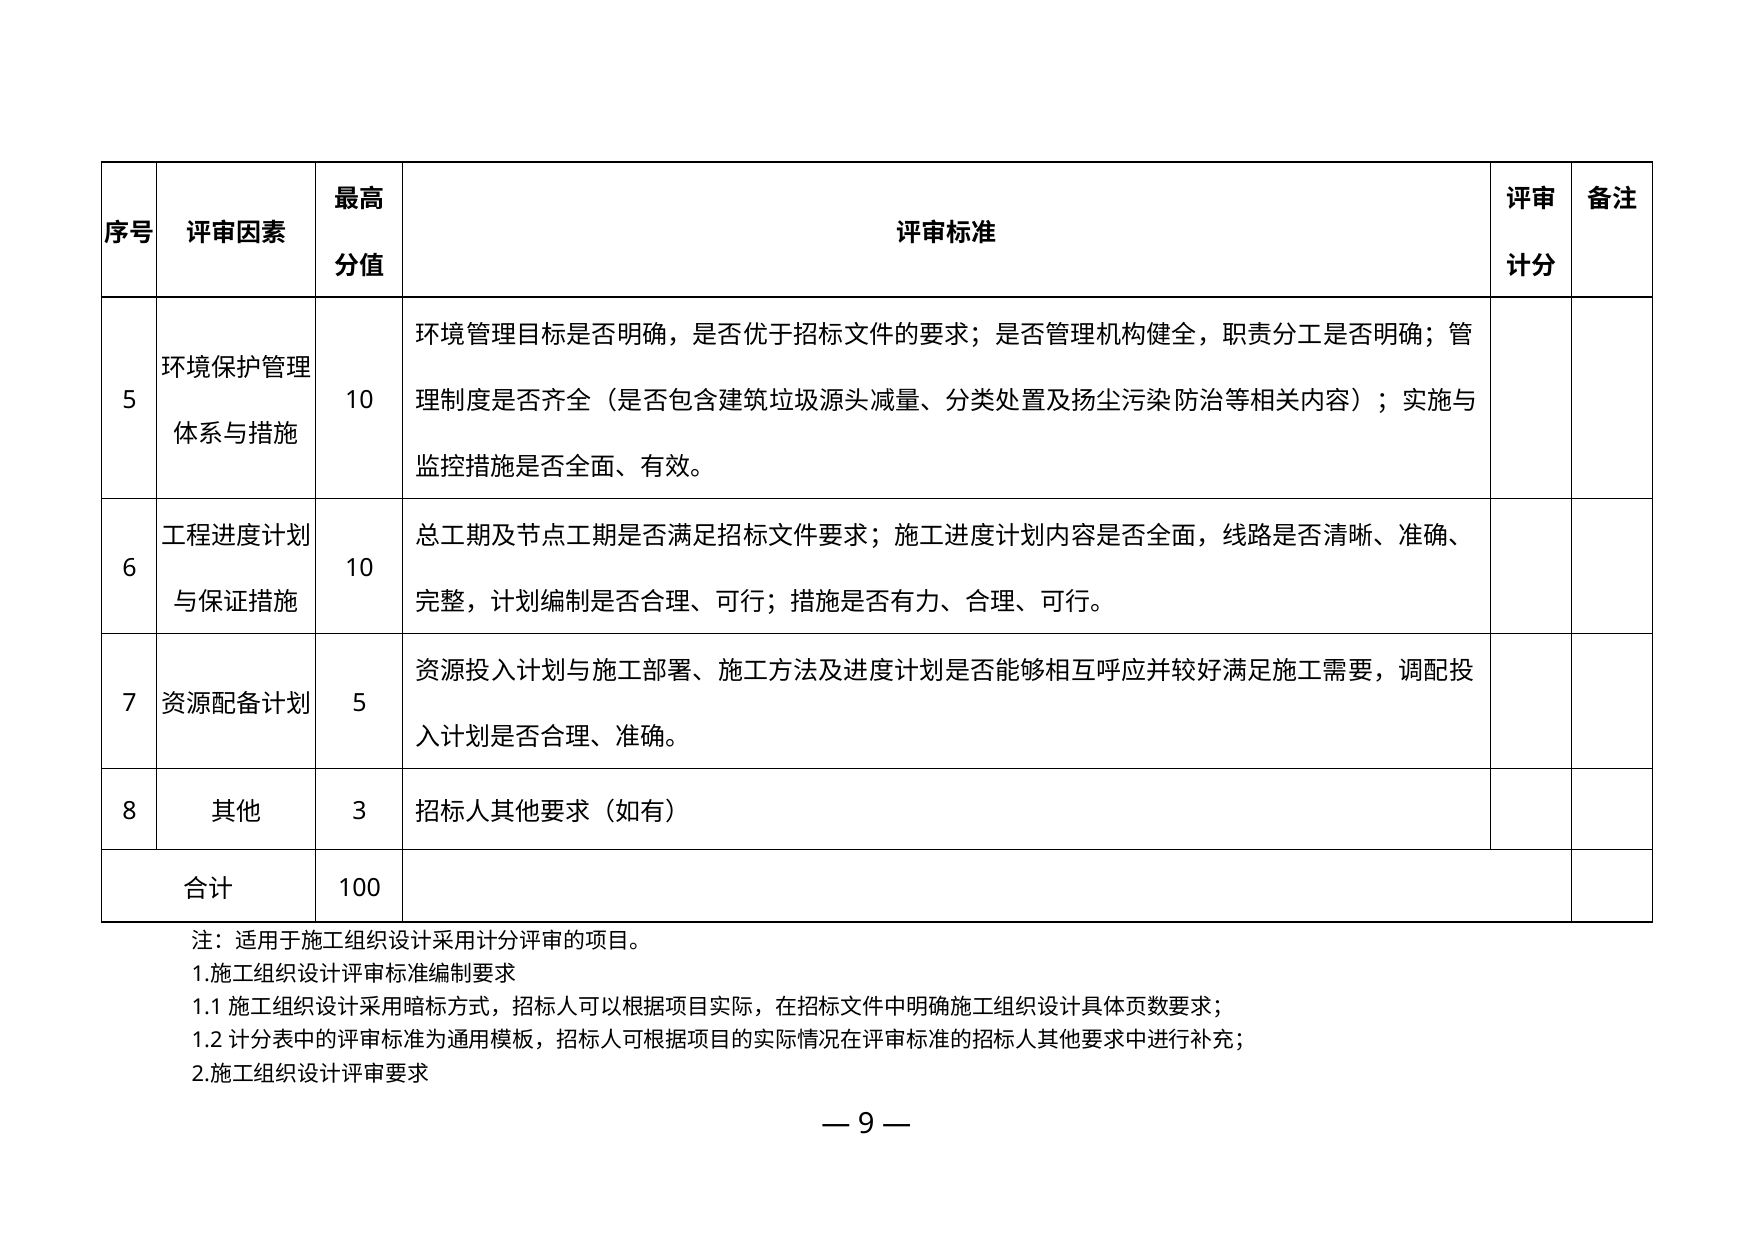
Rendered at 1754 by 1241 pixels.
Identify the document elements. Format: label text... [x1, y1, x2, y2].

table_header 评审标准 [403, 163, 1490, 296]
table_cell 其他 [157, 769, 315, 849]
table_header 序号 [102, 163, 156, 296]
table_cell 10 [316, 499, 402, 633]
table_cell 总工期及节点工期是否满足招标文件要求；施工进度计划内容是否全面，线路是否清晰、准确、完整，计划编制是否合理、可行；措施是否有力、合理、可行。 [403, 499, 1490, 633]
table_cell [1572, 298, 1652, 498]
text 1.1 施工组织设计采用暗标方式，招标人可以根据项目实际，在招标文件中明确施工组织设计具体页数要求； [148, 989, 1606, 1022]
table_header 评审因素 [157, 163, 315, 296]
text 注：适用于施工组织设计采用计分评审的项目。 [148, 923, 1606, 956]
table_cell 环境保护管理体系与措施 [157, 298, 315, 498]
table_cell 8 [102, 769, 156, 849]
table_cell [403, 850, 1571, 921]
text 1.2 计分表中的评审标准为通用模板，招标人可根据项目的实际情况在评审标准的招标人其他要求中进行补充； [148, 1022, 1606, 1055]
table_cell [1491, 634, 1571, 768]
table_header 评审 计分 [1491, 163, 1571, 296]
table_cell [1572, 850, 1652, 921]
table_cell 3 [316, 769, 402, 849]
text 2.施工组织设计评审要求 [148, 1055, 1606, 1088]
table_cell [1572, 634, 1652, 768]
table_cell 100 [316, 850, 402, 921]
table_cell [1491, 499, 1571, 633]
table_cell [1491, 769, 1571, 849]
table_cell 7 [102, 634, 156, 768]
table_cell 6 [102, 499, 156, 633]
table_cell 5 [316, 634, 402, 768]
table_cell 招标人其他要求（如有） [403, 769, 1490, 849]
table_cell [1572, 499, 1652, 633]
table_cell [1491, 298, 1571, 498]
table_cell [1572, 769, 1652, 849]
text 1.施工组织设计评审标准编制要求 [148, 956, 1606, 989]
table_cell 资源配备计划 [157, 634, 315, 768]
table_cell 工程进度计划与保证措施 [157, 499, 315, 633]
table_cell 合计 [102, 850, 315, 921]
table_cell 资源投入计划与施工部署、施工方法及进度计划是否能够相互呼应并较好满足施工需要，调配投入计划是否合理、准确。 [403, 634, 1490, 768]
table_cell 环境管理目标是否明确，是否优于招标文件的要求；是否管理机构健全，职责分工是否明确；管理制度是否齐全（是否包含建筑垃圾源头减量、分类处置及扬尘污染防治等相关内容）；实施与监控措施是否全面、有效。 [403, 298, 1490, 498]
table_cell 5 [102, 298, 156, 498]
table_header 备注 [1572, 163, 1652, 296]
table_header 最高 分值 [316, 163, 402, 296]
table_cell 10 [316, 298, 402, 498]
